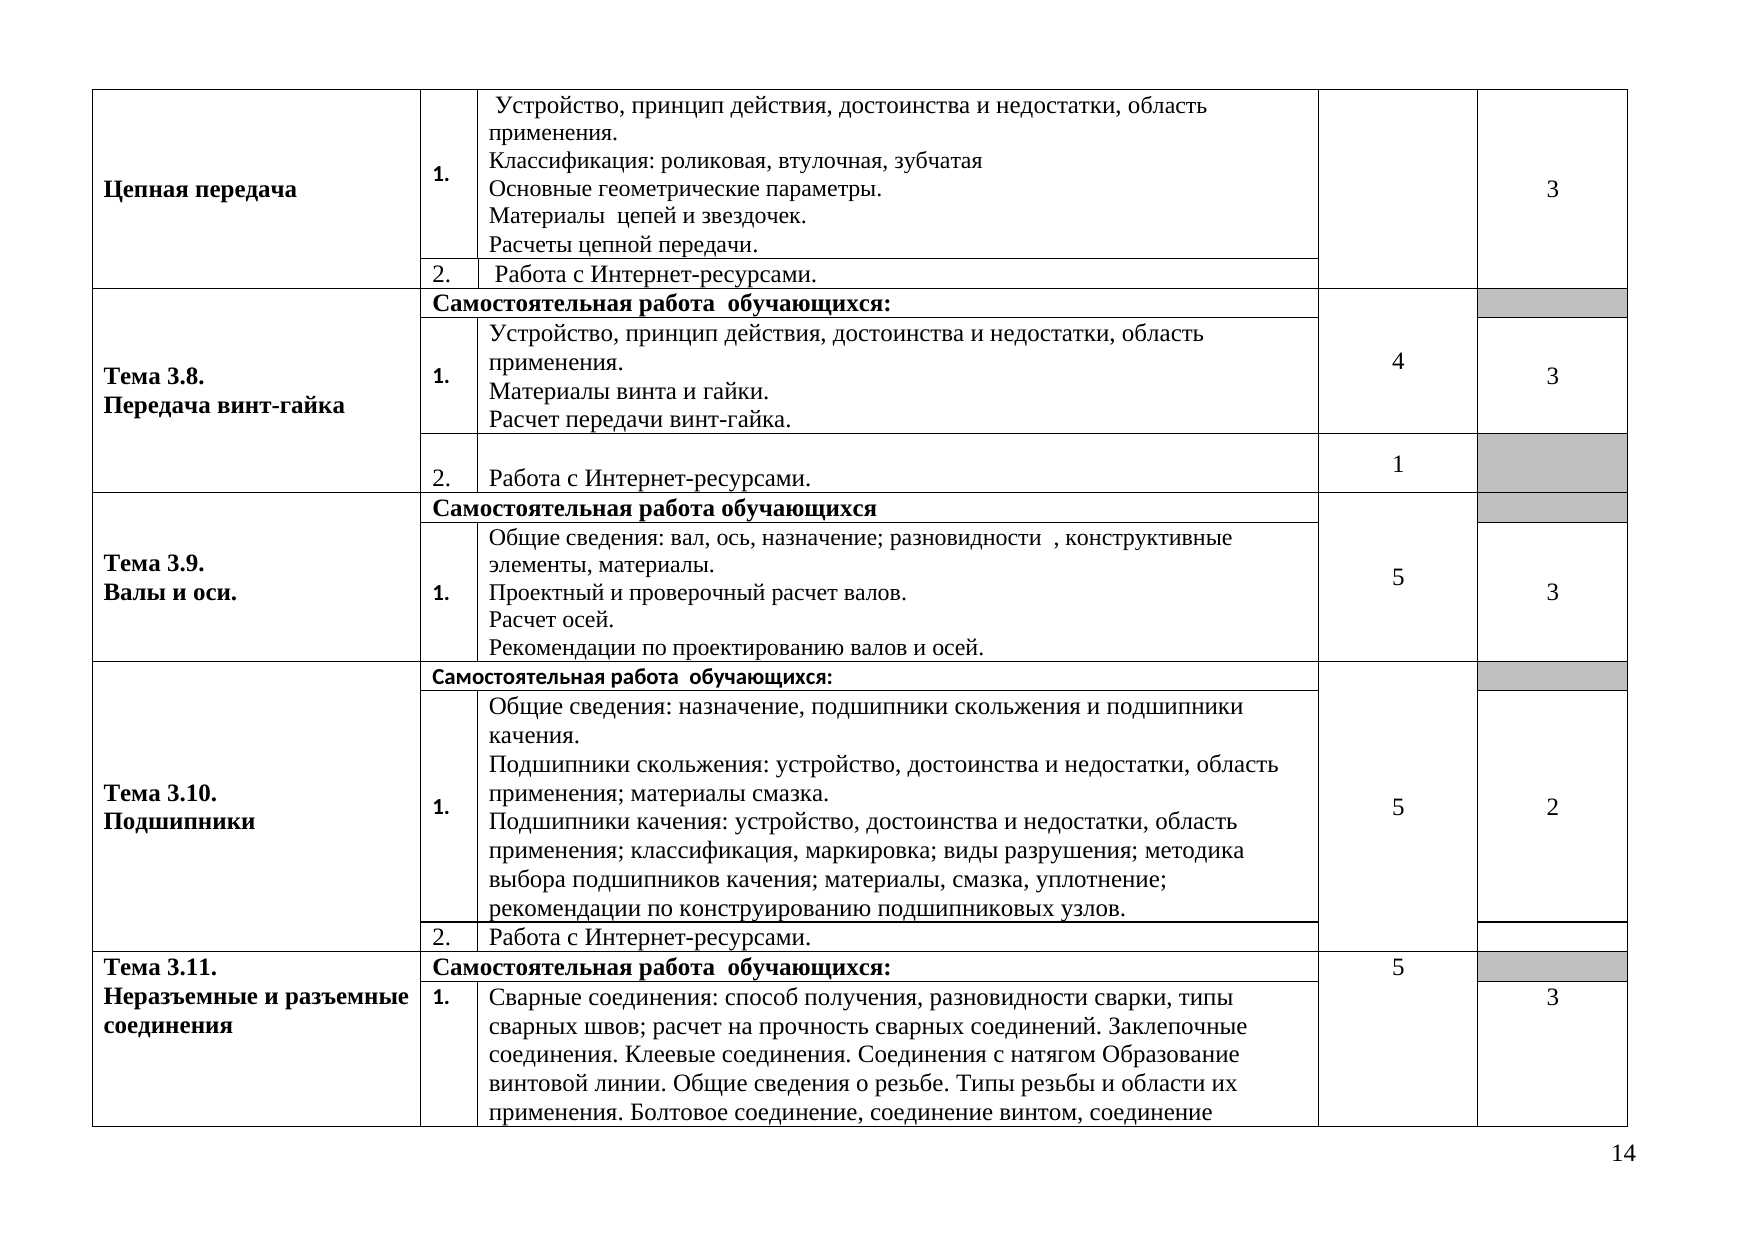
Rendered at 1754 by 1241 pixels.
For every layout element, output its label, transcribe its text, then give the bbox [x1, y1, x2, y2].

table_cell 3 [1478, 523, 1627, 661]
table_cell Работа с Интернет-ресурсами. [478, 923, 1318, 951]
table_cell Тема 3.10. Подшипники [93, 662, 420, 951]
table_cell 2. [421, 923, 477, 951]
table_cell Тема 3.8. Передача винт-гайка [93, 289, 420, 492]
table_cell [93, 90, 420, 287]
table_cell [1478, 923, 1627, 951]
table_cell 3 [1478, 982, 1627, 1126]
table_cell Самостоятельная работа обучающихся: [421, 289, 1318, 317]
table_cell [1478, 289, 1627, 317]
table_cell [1478, 434, 1627, 492]
table_cell 3 [1478, 90, 1627, 287]
table_cell [1478, 493, 1627, 522]
table_cell 5 [1319, 952, 1477, 1126]
table_cell 5 [1319, 90, 1477, 287]
table_cell Самостоятельная работа обучающихся: [421, 952, 1318, 981]
table_cell Работа с Интернет-ресурсами. [479, 259, 1318, 287]
table_cell 4 [1319, 289, 1477, 433]
table_cell 3 [1478, 318, 1627, 433]
table_cell Работа с Интернет-ресурсами. [478, 434, 1318, 492]
table_cell 1. [421, 90, 477, 258]
table_cell Общие сведения: вал, ось, назначение; разновидности , конструктивные элементы, материалы. Проектный и проверочный расчет валов. Расчет осей. Рекомендации по проектированию валов и осей. [478, 523, 1318, 661]
table_cell Самостоятельная работа обучающихся [421, 493, 1318, 522]
table_cell 1. [421, 691, 477, 921]
table_cell 5 [1319, 662, 1477, 951]
table_cell [1478, 662, 1627, 690]
table_cell 2. [421, 434, 477, 492]
table_cell 5 [1319, 493, 1477, 661]
table_cell 2 [1478, 691, 1627, 921]
table_cell 1. [421, 523, 477, 661]
table_cell Самостоятельная работа обучающихся: [421, 662, 1318, 690]
table_cell 2. [421, 259, 478, 287]
table_cell 1 [1319, 434, 1477, 492]
table_cell Тема 3.9. Валы и оси. [93, 493, 420, 661]
table_cell 1. [421, 318, 477, 433]
table_cell Тема 3.11. Неразъемные и разъемные соединения [93, 952, 420, 1126]
table_cell Общие сведения: назначение, подшипники скольжения и подшипники качения. Подшипники скольжения: устройство, достоинства и недостатки, область применения; материалы смазка. Подшипники качения: устройство, достоинства и недостатки, область применения; классификация, маркировка; виды разрушения; методика выбора подшипников качения; материалы, смазка, уплотнение; рекомендации по конструированию подшипниковых узлов. [478, 691, 1318, 921]
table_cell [478, 982, 1318, 1126]
table_cell Устройство, принцип действия, достоинства и недостатки, область применения. Материалы винта и гайки. Расчет передачи винт-гайка. [478, 318, 1318, 433]
table_cell Устройство, принцип действия, достоинства и недостатки, область применения. Классификация: роликовая, втулочная, зубчатая Основные геометрические параметры. Материалы цепей и звездочек. Расчеты цепной передачи. [478, 90, 1318, 258]
table_cell [1478, 952, 1627, 981]
table_cell 1. [421, 982, 477, 1126]
